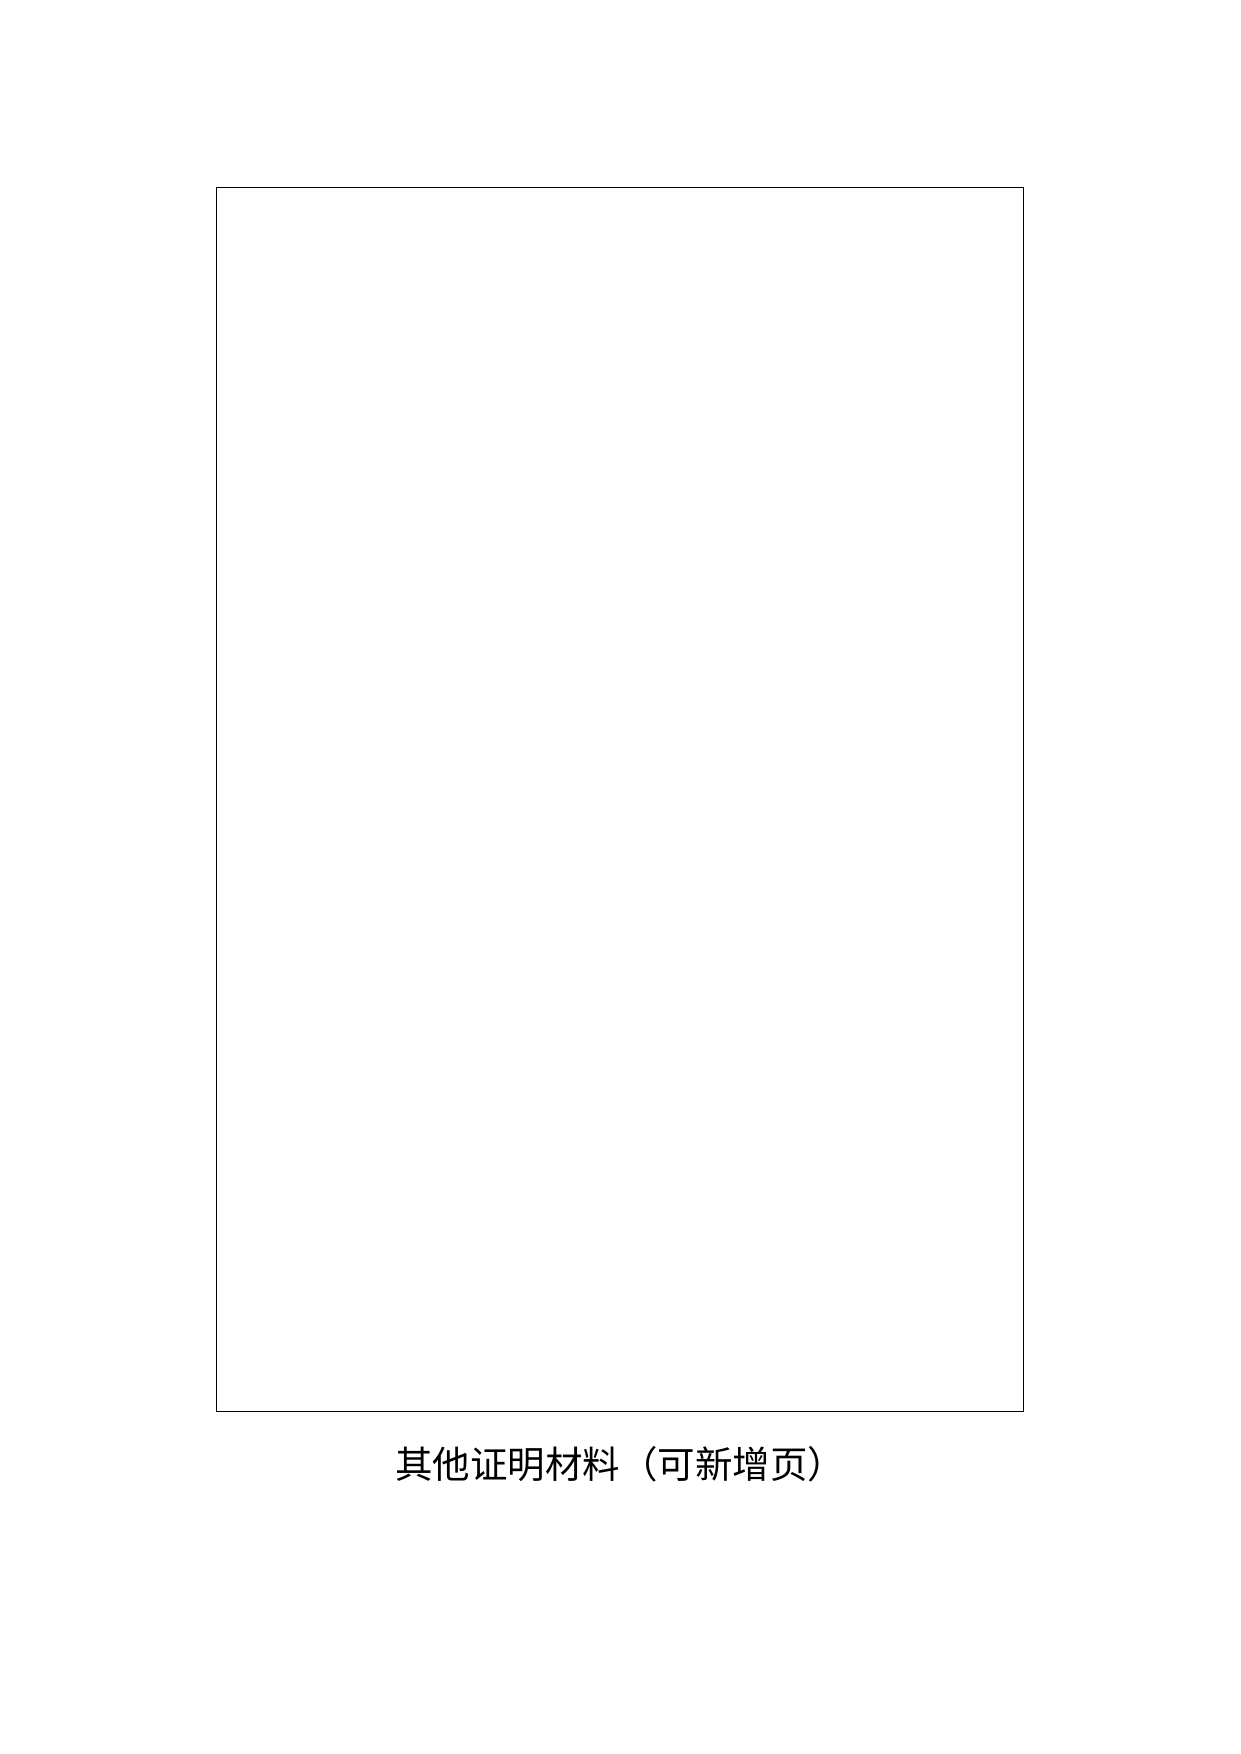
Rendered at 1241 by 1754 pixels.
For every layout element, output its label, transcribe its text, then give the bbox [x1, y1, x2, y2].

table_header [217, 188, 1023, 1411]
text 其他证明材料（可新增页） [187, 162, 1053, 1494]
